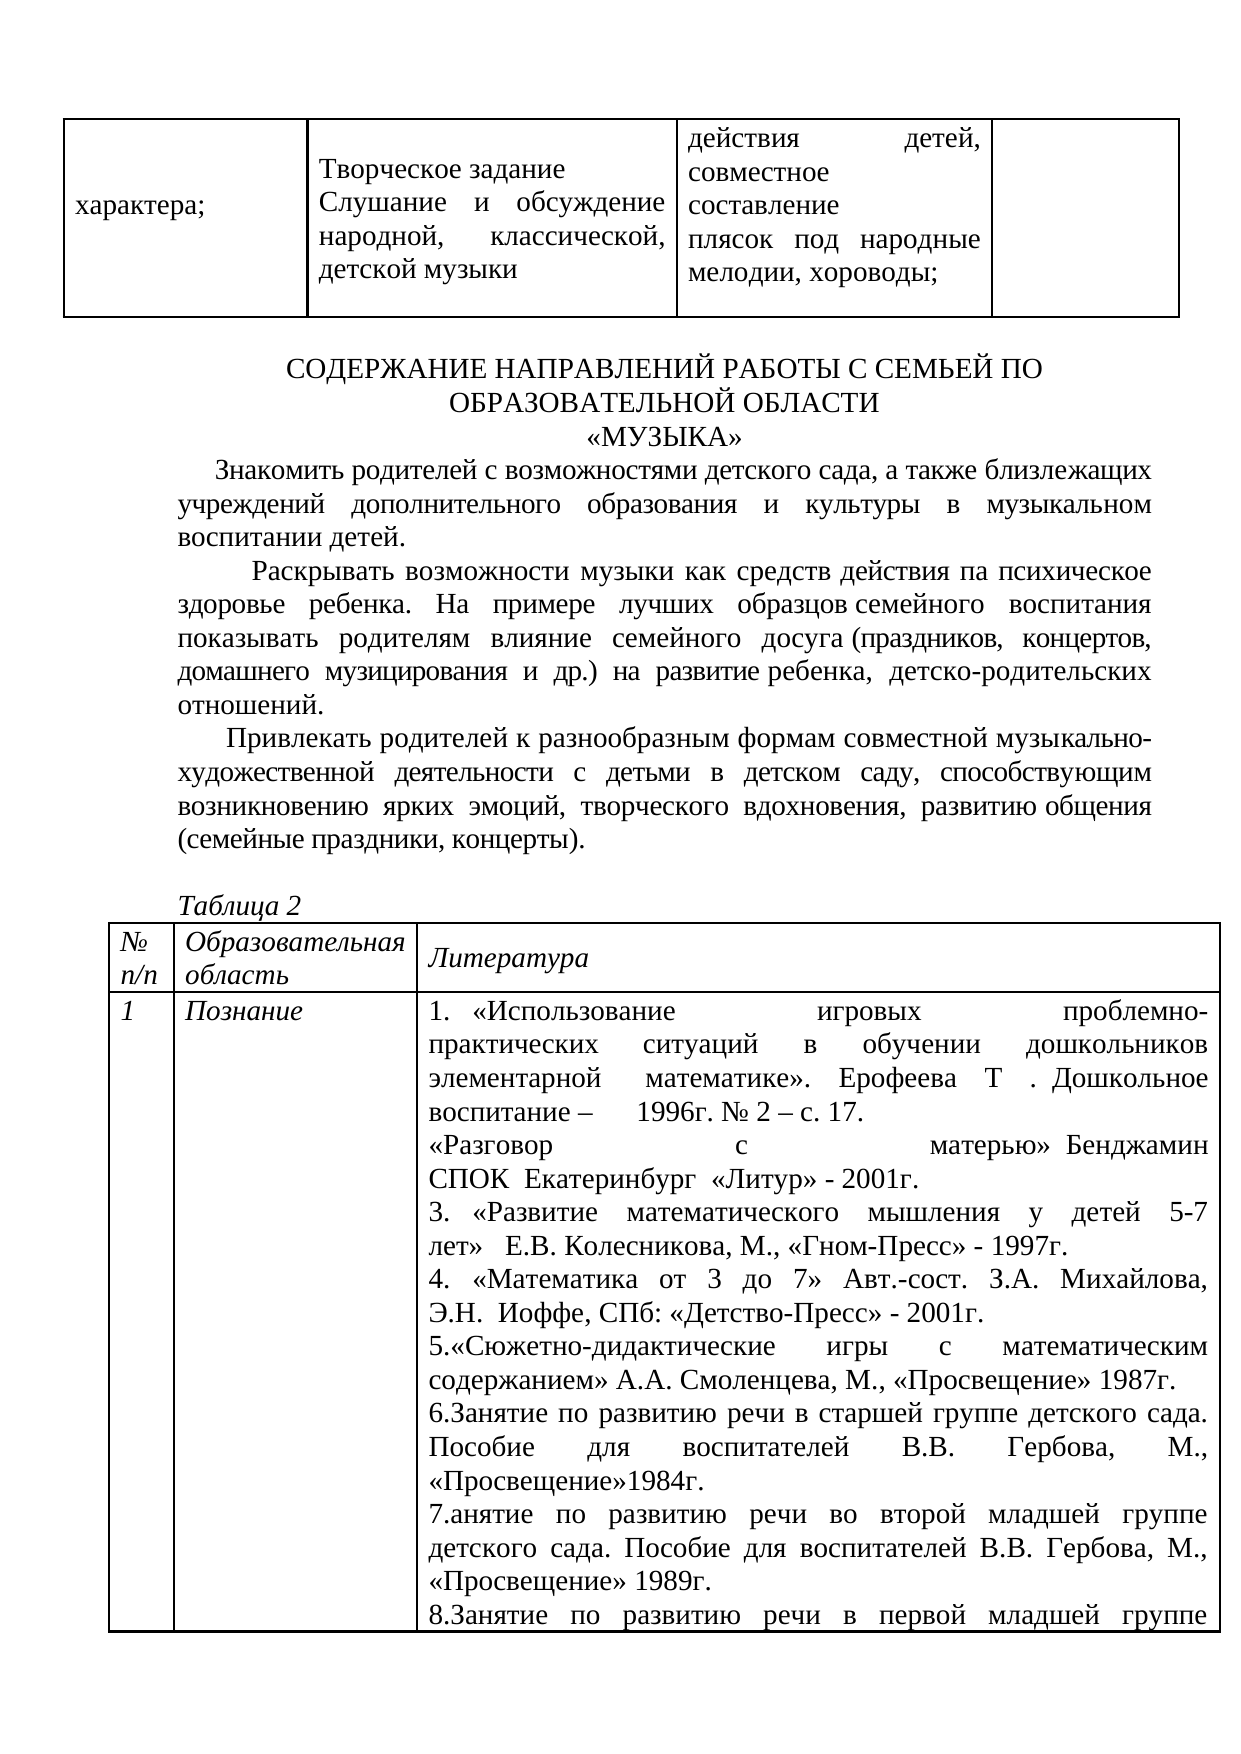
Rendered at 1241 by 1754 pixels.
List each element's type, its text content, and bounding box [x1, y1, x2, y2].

table_cell Познание [175, 993, 416, 1630]
text Привлекать родителей к разнообразным формам совместной музыкально-художественной деятельности с детьми в детском саду, способствующим возникновению ярких эмоций, творческого вдохновения, развитию общения (семейные праздники, концерты). [177, 721, 1152, 855]
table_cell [993, 120, 1178, 316]
table_header № п/п [110, 924, 173, 991]
text Таблица 2 [177, 888, 1152, 922]
text СОДЕРЖАНИЕ НАПРАВЛЕНИЙ РАБОТЫ С СЕМЬЕЙ ПО ОБРАЗОВАТЕЛЬНОЙ ОБЛАСТИ [177, 352, 1152, 419]
table_header Образовательная область [175, 924, 416, 991]
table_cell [418, 993, 1219, 1630]
table_cell 1 [110, 993, 173, 1630]
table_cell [309, 120, 676, 316]
table_header Литература [418, 924, 1219, 991]
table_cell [678, 120, 991, 316]
text «МУЗЫКА» [177, 419, 1152, 452]
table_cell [65, 120, 306, 316]
text Раскрывать возможности музыки как средств действия па психическое здоровье ребенка. На примере лучших образцов семейного воспитания показывать родителям влияние семейного досуга (праздников, концертов, домашнего музицирования и др.) на развитие ребенка, детско-родительских отношений. [177, 553, 1152, 721]
text Знакомить родителей с возможностями детского сада, а также близлежащих учреждений дополнительного образования и культуры в музыкальном воспитании детей. [177, 452, 1152, 553]
